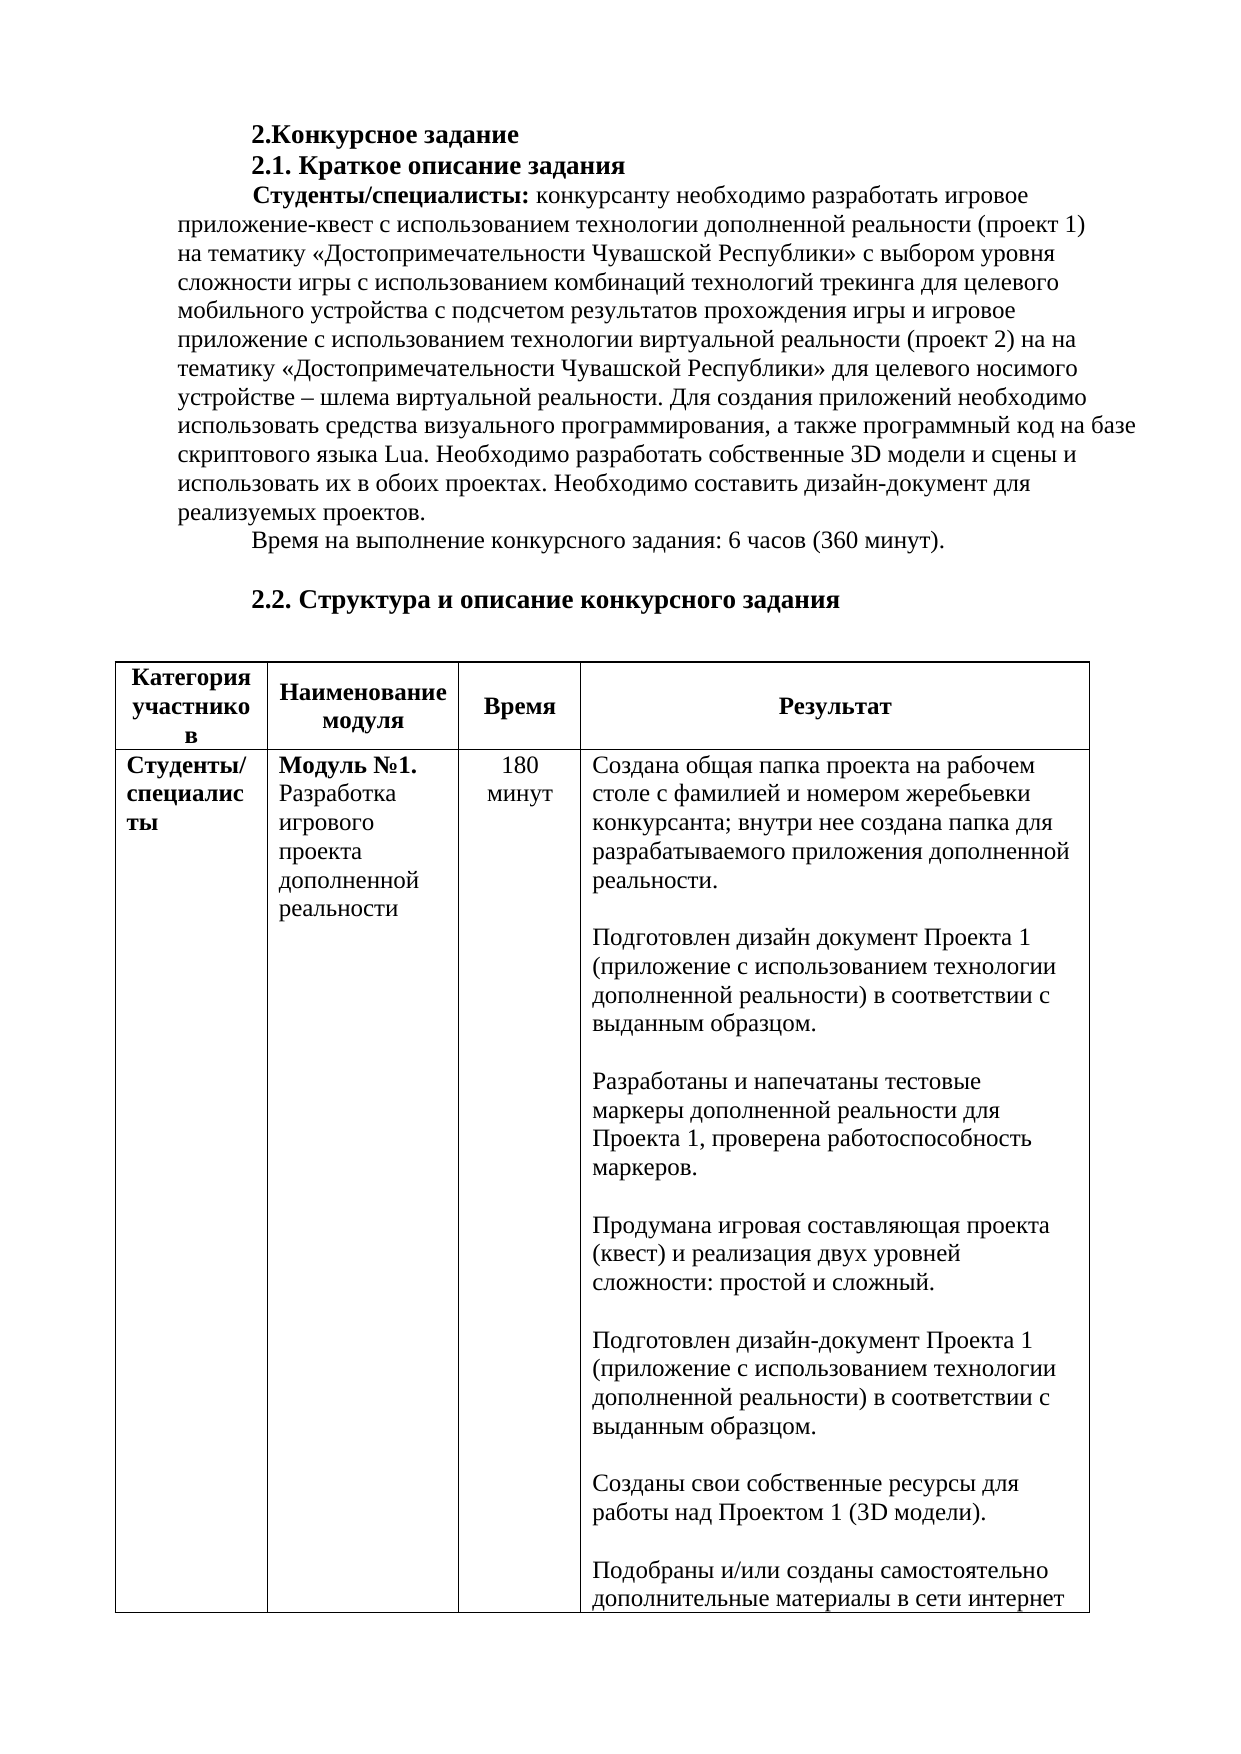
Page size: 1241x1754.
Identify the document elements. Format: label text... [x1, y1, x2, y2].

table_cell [268, 750, 458, 1612]
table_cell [581, 750, 1089, 1612]
text Время на выполнение конкурсного задания: 6 часов (360 минут). [177, 525, 1152, 554]
table_header Время [459, 663, 580, 749]
table_cell 180 минут [459, 750, 580, 1612]
table_header Категория участников [116, 663, 267, 749]
table_header Результат [581, 663, 1089, 749]
text 2.2. Структура и описание конкурсного задания [177, 583, 1152, 614]
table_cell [116, 750, 267, 1612]
table_header Наименование модуля [268, 663, 458, 749]
text 2.Конкурсное задание [177, 118, 1152, 149]
text Студенты/специалисты: конкурсанту необходимо разработать игровое приложение-квест с использованием технологии дополненной реальности (проект 1) на тематику «Достопримечательности Чувашской Республики» с выбором уровня сложности игры с использованием комбинаций технологий трекинга для целевого мобильного устройства с подсчетом результатов прохождения игры и игровое приложение с использованием технологии виртуальной реальности (проект 2) на на тематику «Достопримечательности Чувашской Республики» для целевого носимого устройстве – шлема виртуальной реальности. Для создания приложений необходимо использовать средства визуального программирования, а также программный код на базе скриптового языка Lua. Необходимо разработать собственные 3D модели и сцены и использовать их в обоих проектах. Необходимо составить дизайн-документ для реализуемых проектов. [177, 180, 1152, 525]
text 2.1. Краткое описание задания [177, 149, 1152, 180]
